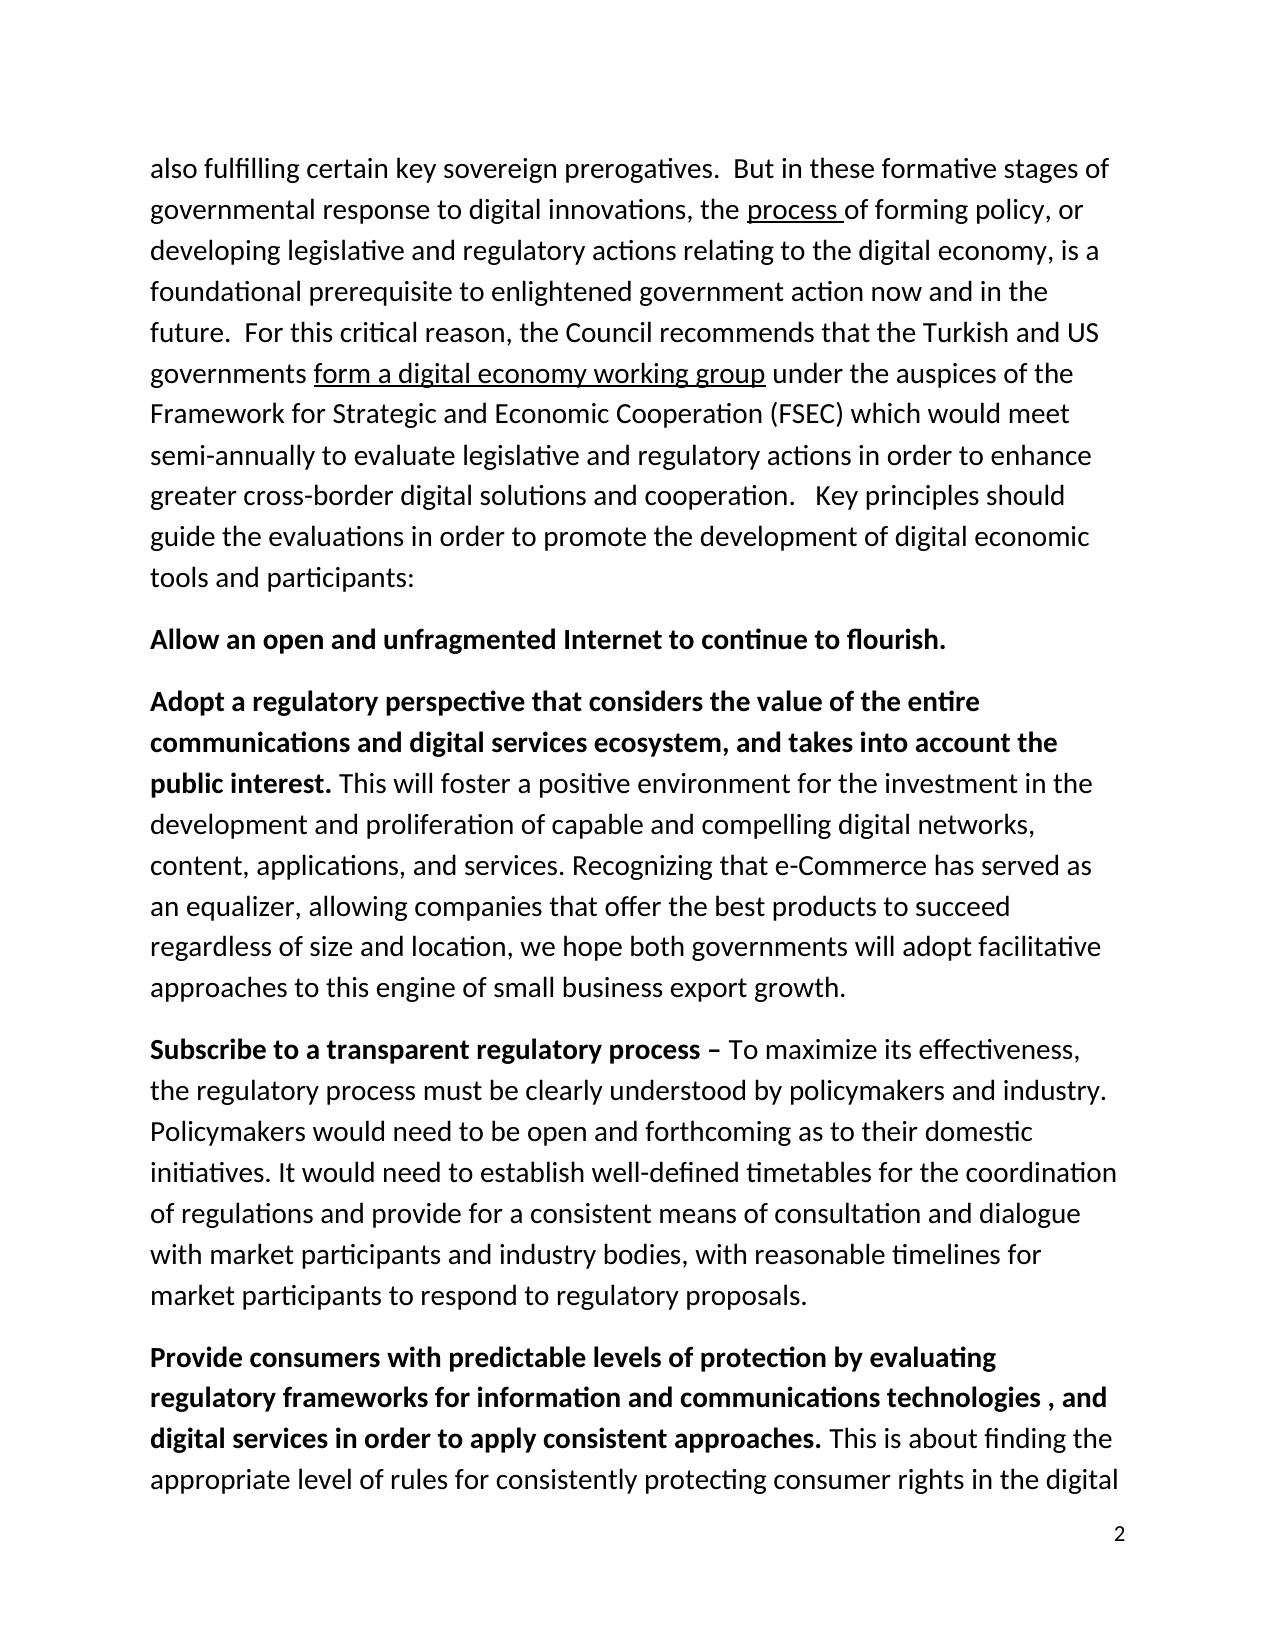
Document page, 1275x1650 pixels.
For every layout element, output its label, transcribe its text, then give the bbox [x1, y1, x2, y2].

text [150, 150, 1125, 595]
text Allow an open and unfragmented Internet to continue to flourish. [150, 621, 1125, 657]
text Adopt a regulatory perspective that considers the value of the entire communications and digital services ecosystem, and takes into account the public interest. This will foster a positive environment for the investment in the development and proliferation of capable and compelling digital networks, content, applications, and services. Recognizing that e-Commerce has served as an equalizer, allowing companies that offer the best products to succeed regardless of size and location, we hope both governments will adopt facilitative approaches to this engine of small business export growth. [150, 683, 1125, 1005]
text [150, 1339, 1125, 1497]
text Subscribe to a transparent regulatory process – To maximize its effectiveness, the regulatory process must be clearly understood by policymakers and industry. Policymakers would need to be open and forthcoming as to their domestic initiatives. It would need to establish well-defined timetables for the coordination of regulations and provide for a consistent means of consultation and dialogue with market participants and industry bodies, with reasonable timelines for market participants to respond to regulatory proposals. [150, 1031, 1125, 1312]
